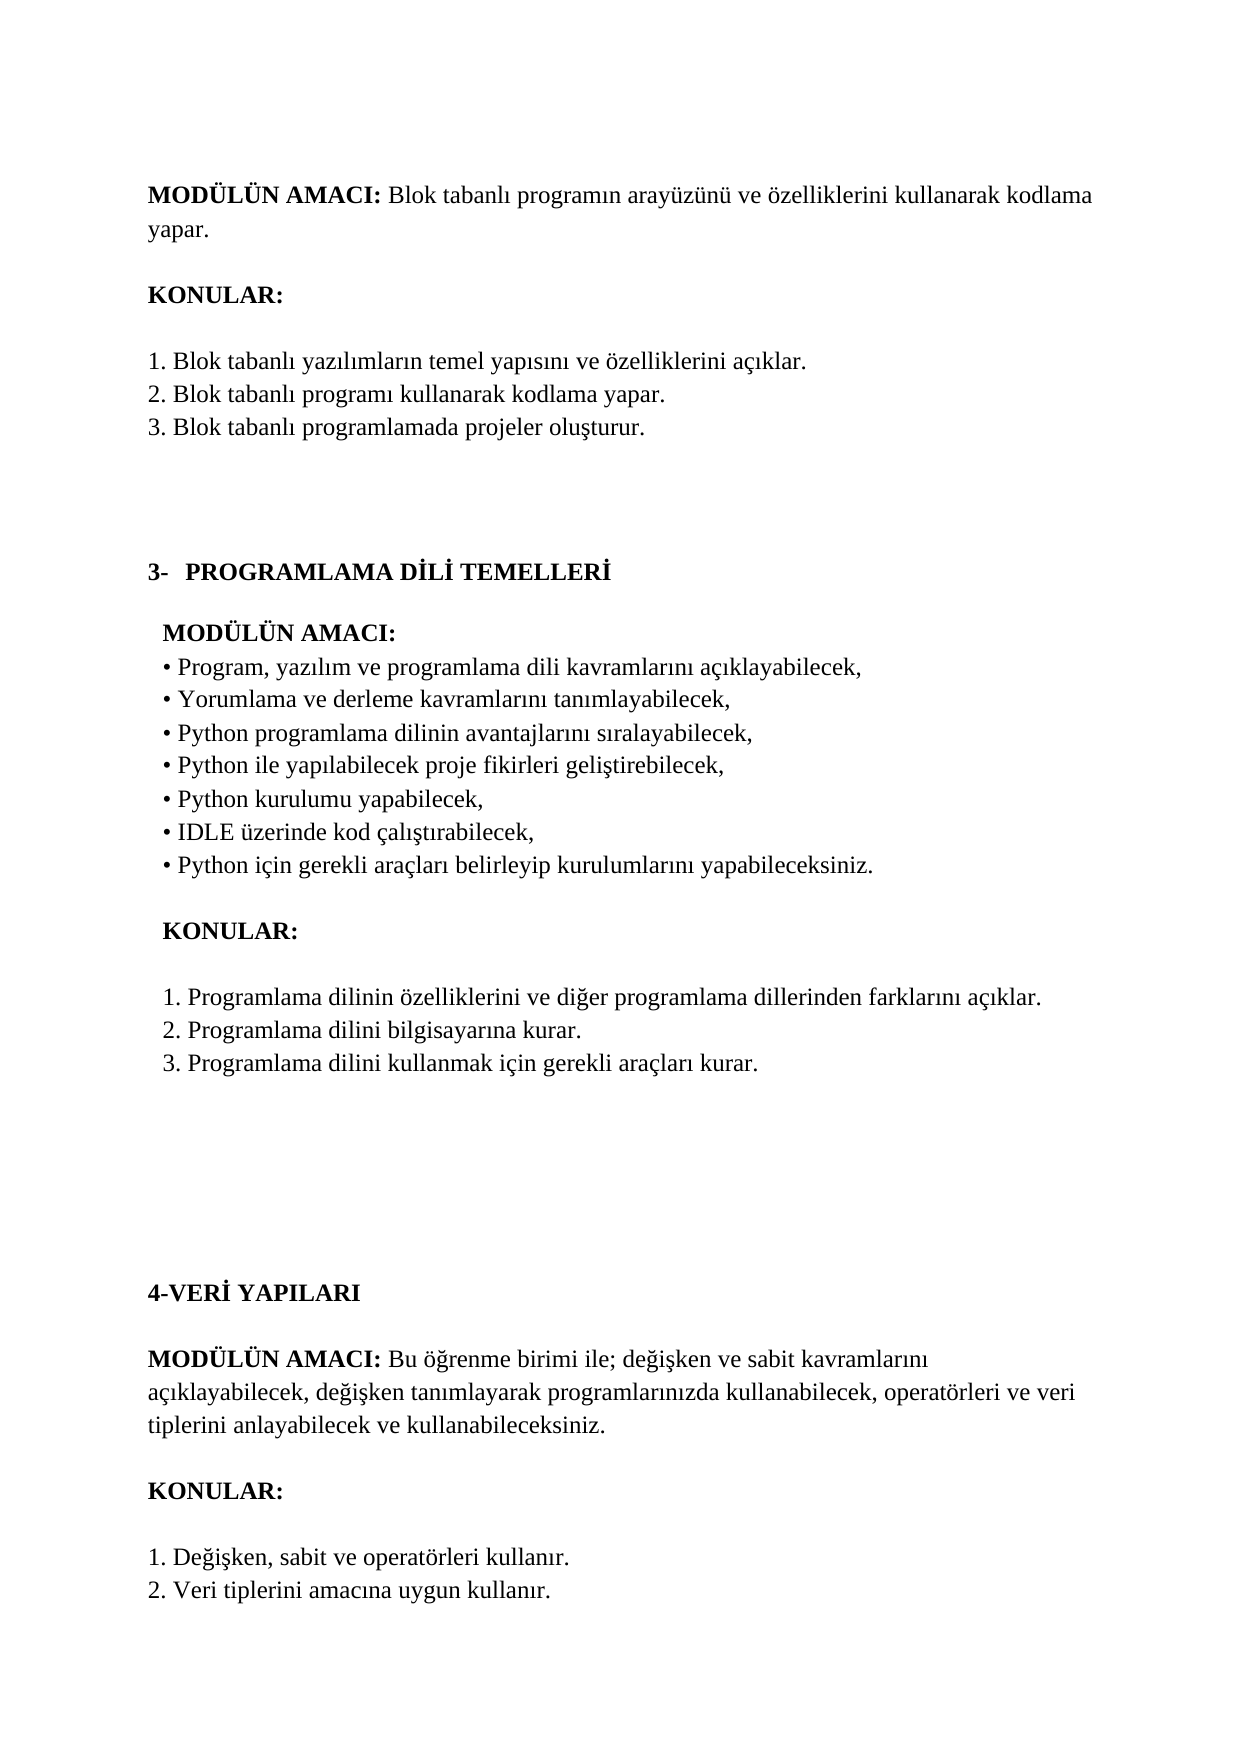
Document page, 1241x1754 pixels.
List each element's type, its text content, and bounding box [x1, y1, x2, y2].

text MODÜLÜN AMACI: Blok tabanlı programın arayüzünü ve özelliklerini kullanarak kodlama yapar. [148, 181, 1093, 242]
text KONULAR: [148, 1476, 1093, 1505]
text 1. Programlama dilinin özelliklerini ve diğer programlama dillerinden farklarını açıklar. [162, 982, 1093, 1011]
text KONULAR: [148, 280, 1093, 308]
text 3. Blok tabanlı programlamada projeler oluşturur. [148, 412, 1093, 441]
text • Yorumlama ve derleme kavramlarını tanımlayabilecek, [162, 684, 1093, 713]
text • Program, yazılım ve programlama dili kavramlarını açıklayabilecek, [162, 652, 1093, 680]
text MODÜLÜN AMACI: [162, 618, 1093, 647]
text • Python için gerekli araçları belirleyip kurulumlarını yapabileceksiniz. [162, 850, 1093, 878]
text KONULAR: [162, 916, 1093, 944]
text 4-VERİ YAPILARI [148, 1278, 1093, 1307]
text 1. Değişken, sabit ve operatörleri kullanır. [148, 1542, 1093, 1571]
text 2. Programlama dilini bilgisayarına kurar. [162, 1015, 1093, 1043]
text 2. Veri tiplerini amacına uygun kullanır. [148, 1575, 1093, 1604]
text 2. Blok tabanlı programı kullanarak kodlama yapar. [148, 379, 1093, 407]
text • Python ile yapılabilecek proje fikirleri geliştirebilecek, [162, 751, 1093, 779]
text MODÜLÜN AMACI: Bu öğrenme birimi ile; değişken ve sabit kavramlarını açıklayabilecek, değişken tanımlayarak programlarınızda kullanabilecek, operatörleri ve veri tiplerini anlayabilecek ve kullanabileceksiniz. [148, 1344, 1093, 1439]
text • Python programlama dilinin avantajlarını sıralayabilecek, [162, 718, 1093, 746]
text • IDLE üzerinde kod çalıştırabilecek, [162, 817, 1093, 845]
list PROGRAMLAMA DİLİ TEMELLERİ [148, 543, 1093, 586]
text 1. Blok tabanlı yazılımların temel yapısını ve özelliklerini açıklar. [148, 346, 1093, 374]
text 3. Programlama dilini kullanmak için gerekli araçları kurar. [162, 1048, 1093, 1077]
text • Python kurulumu yapabilecek, [162, 784, 1093, 812]
